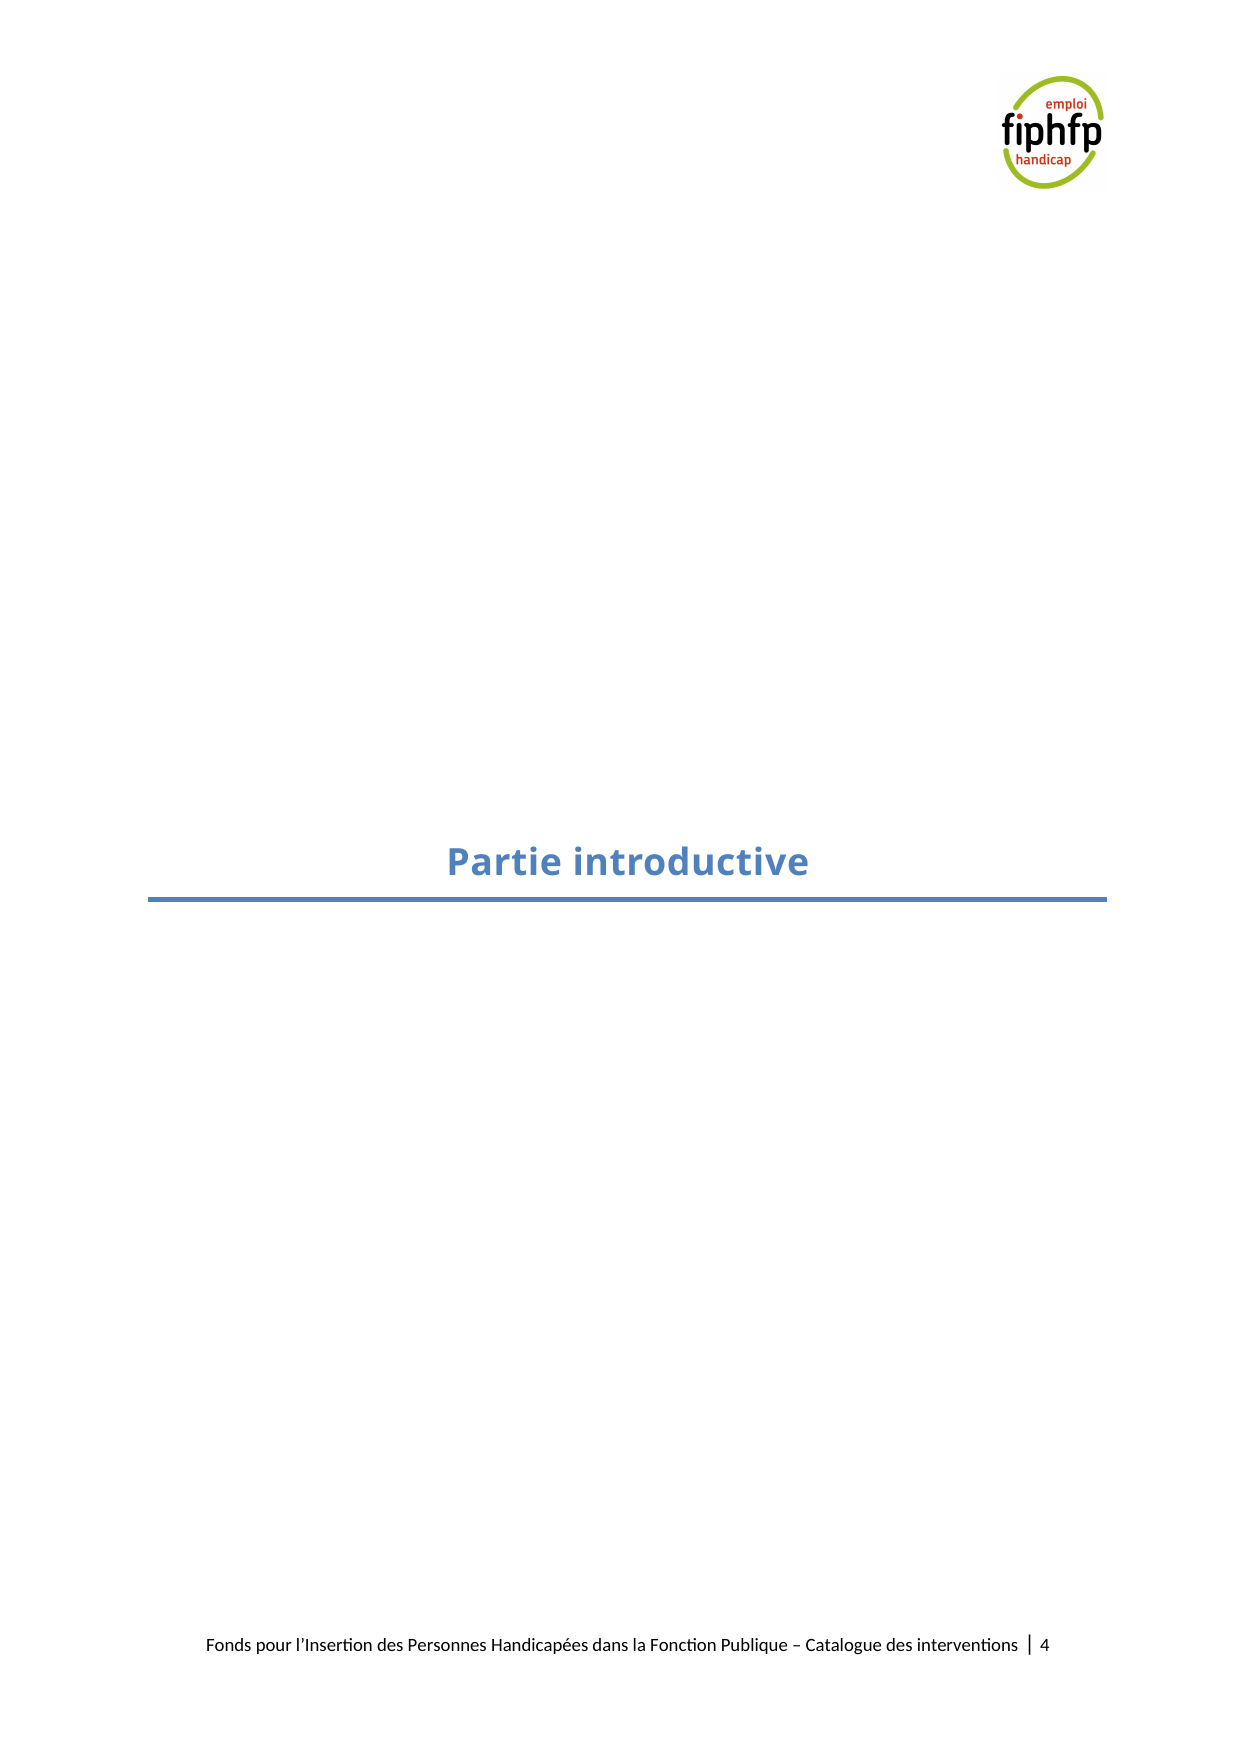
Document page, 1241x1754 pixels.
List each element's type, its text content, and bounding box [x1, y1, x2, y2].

picture [998, 73, 1108, 191]
subtitle Partie introductive [148, 836, 1107, 897]
